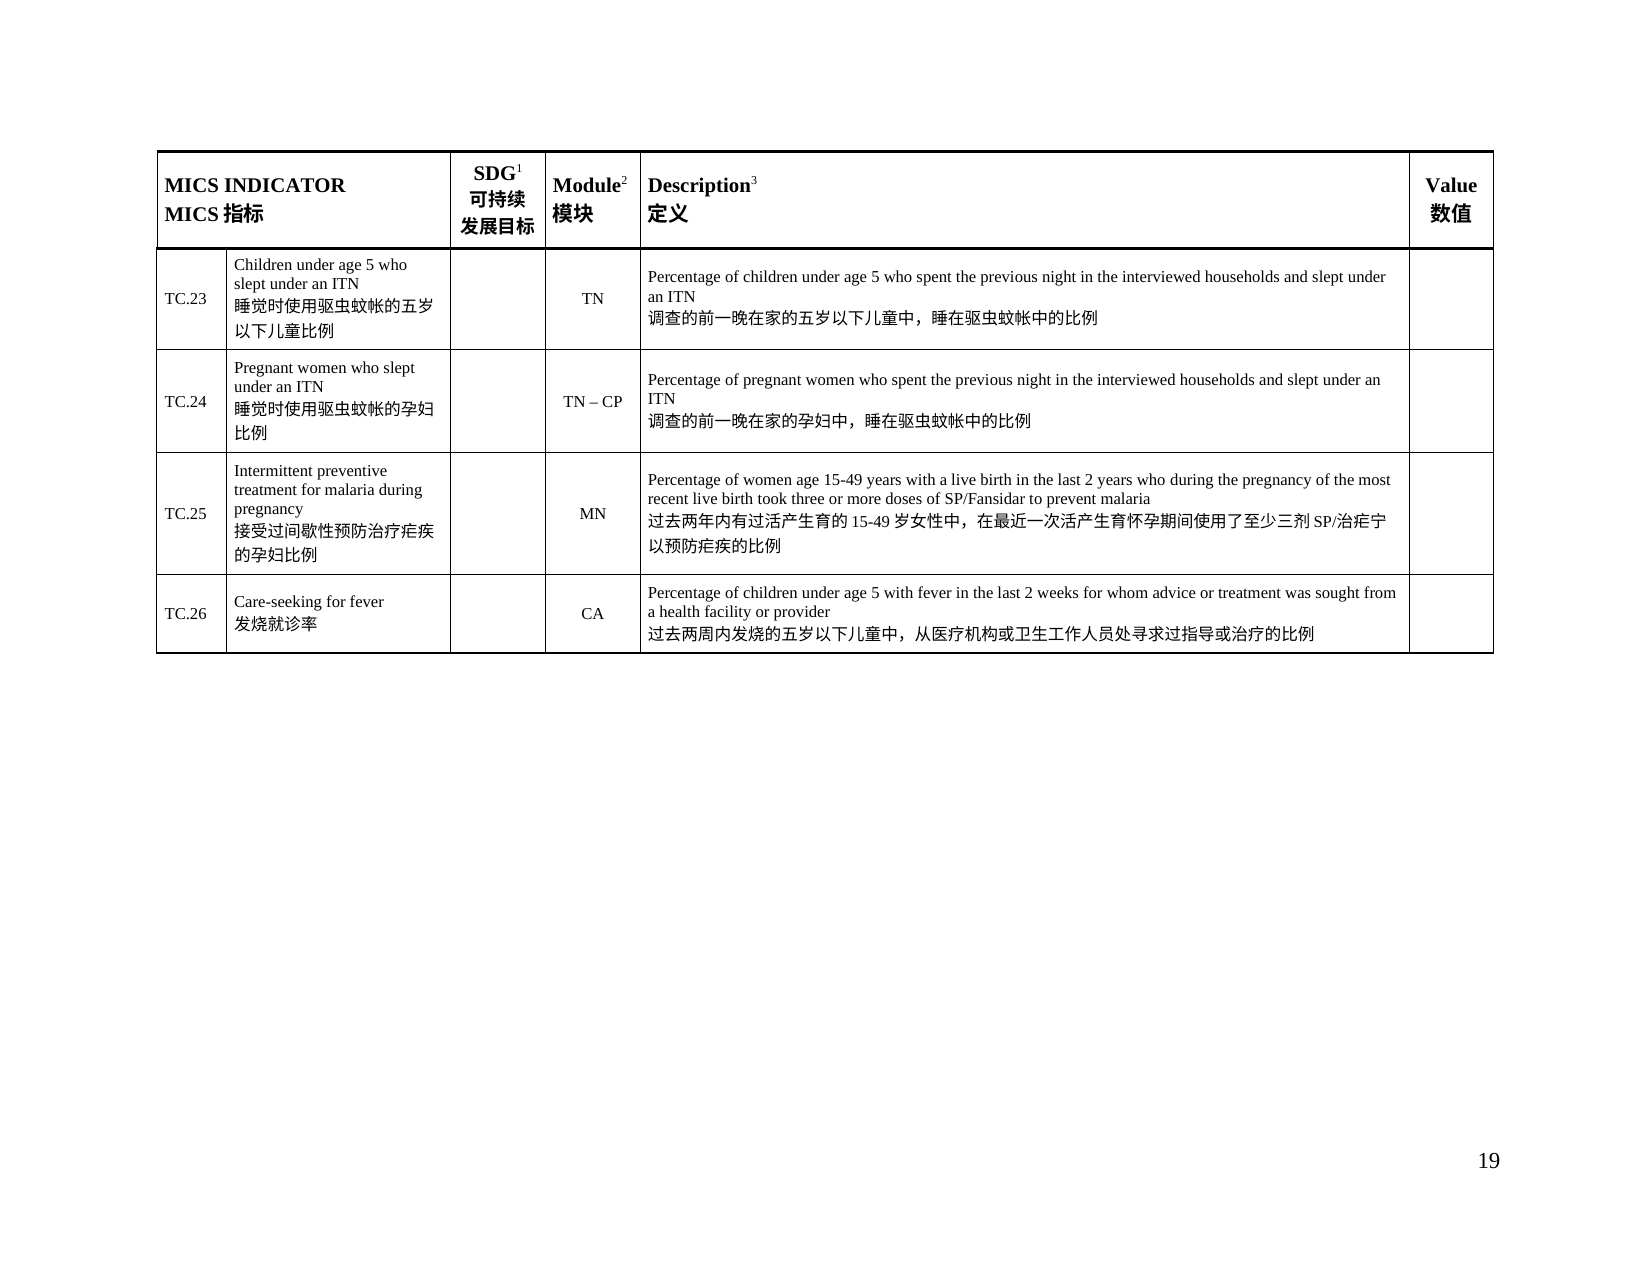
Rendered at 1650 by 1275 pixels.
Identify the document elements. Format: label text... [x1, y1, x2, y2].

table_cell Percentage of children under age 5 who spent the previous night in the interviewed households and slept under an ITN 调查的前一晚在家的五岁以下儿童中，睡在驱虫蚊帐中的比例 [641, 250, 1409, 349]
table_header SDG1 可持续 发展目标 [451, 153, 545, 247]
table_cell TN – CP [546, 350, 640, 452]
table_cell [451, 453, 545, 574]
table_cell TC.24 [157, 350, 226, 452]
table_cell [1410, 575, 1493, 652]
table_header Description3 定义 [641, 153, 1409, 247]
table_cell Children under age 5 who slept under an ITN 睡觉时使用驱虫蚊帐的五岁以下儿童比例 [227, 250, 450, 349]
table_cell [451, 350, 545, 452]
table_cell Care-seeking for fever 发烧就诊率 [227, 575, 450, 652]
table_cell [1410, 453, 1493, 574]
table_cell Intermittent preventive treatment for malaria during pregnancy 接受过间歇性预防治疗疟疾的孕妇比例 [227, 453, 450, 574]
table_cell CA [546, 575, 640, 652]
table_cell TC.26 [157, 575, 226, 652]
table_header Module2 模块 [546, 153, 640, 247]
table_cell [451, 575, 545, 652]
table_cell [1410, 250, 1493, 349]
table_cell [1410, 350, 1493, 452]
table_cell Percentage of women age 15-49 years with a live birth in the last 2 years who during the pregnancy of the most recent live birth took three or more doses of SP/Fansidar to prevent malaria 过去两年内有过活产生育的15-49岁女性中，在最近一次活产生育怀孕期间使用了至少三剂SP/治疟宁以预防疟疾的比例 [641, 453, 1409, 574]
table_cell TN [546, 250, 640, 349]
table_header MICS INDICATOR MICS指标 [158, 153, 450, 247]
table_cell Pregnant women who slept under an ITN 睡觉时使用驱虫蚊帐的孕妇比例 [227, 350, 450, 452]
table_cell TC.23 [157, 250, 226, 349]
table_cell [451, 250, 545, 349]
table_cell Percentage of pregnant women who spent the previous night in the interviewed households and slept under an ITN 调查的前一晚在家的孕妇中，睡在驱虫蚊帐中的比例 [641, 350, 1409, 452]
table_cell MN [546, 453, 640, 574]
table_header Value 数值 [1410, 153, 1493, 247]
table_cell TC.25 [157, 453, 226, 574]
table_cell Percentage of children under age 5 with fever in the last 2 weeks for whom advice or treatment was sought from a health facility or provider 过去两周内发烧的五岁以下儿童中，从医疗机构或卫生工作人员处寻求过指导或治疗的比例 [641, 575, 1409, 652]
